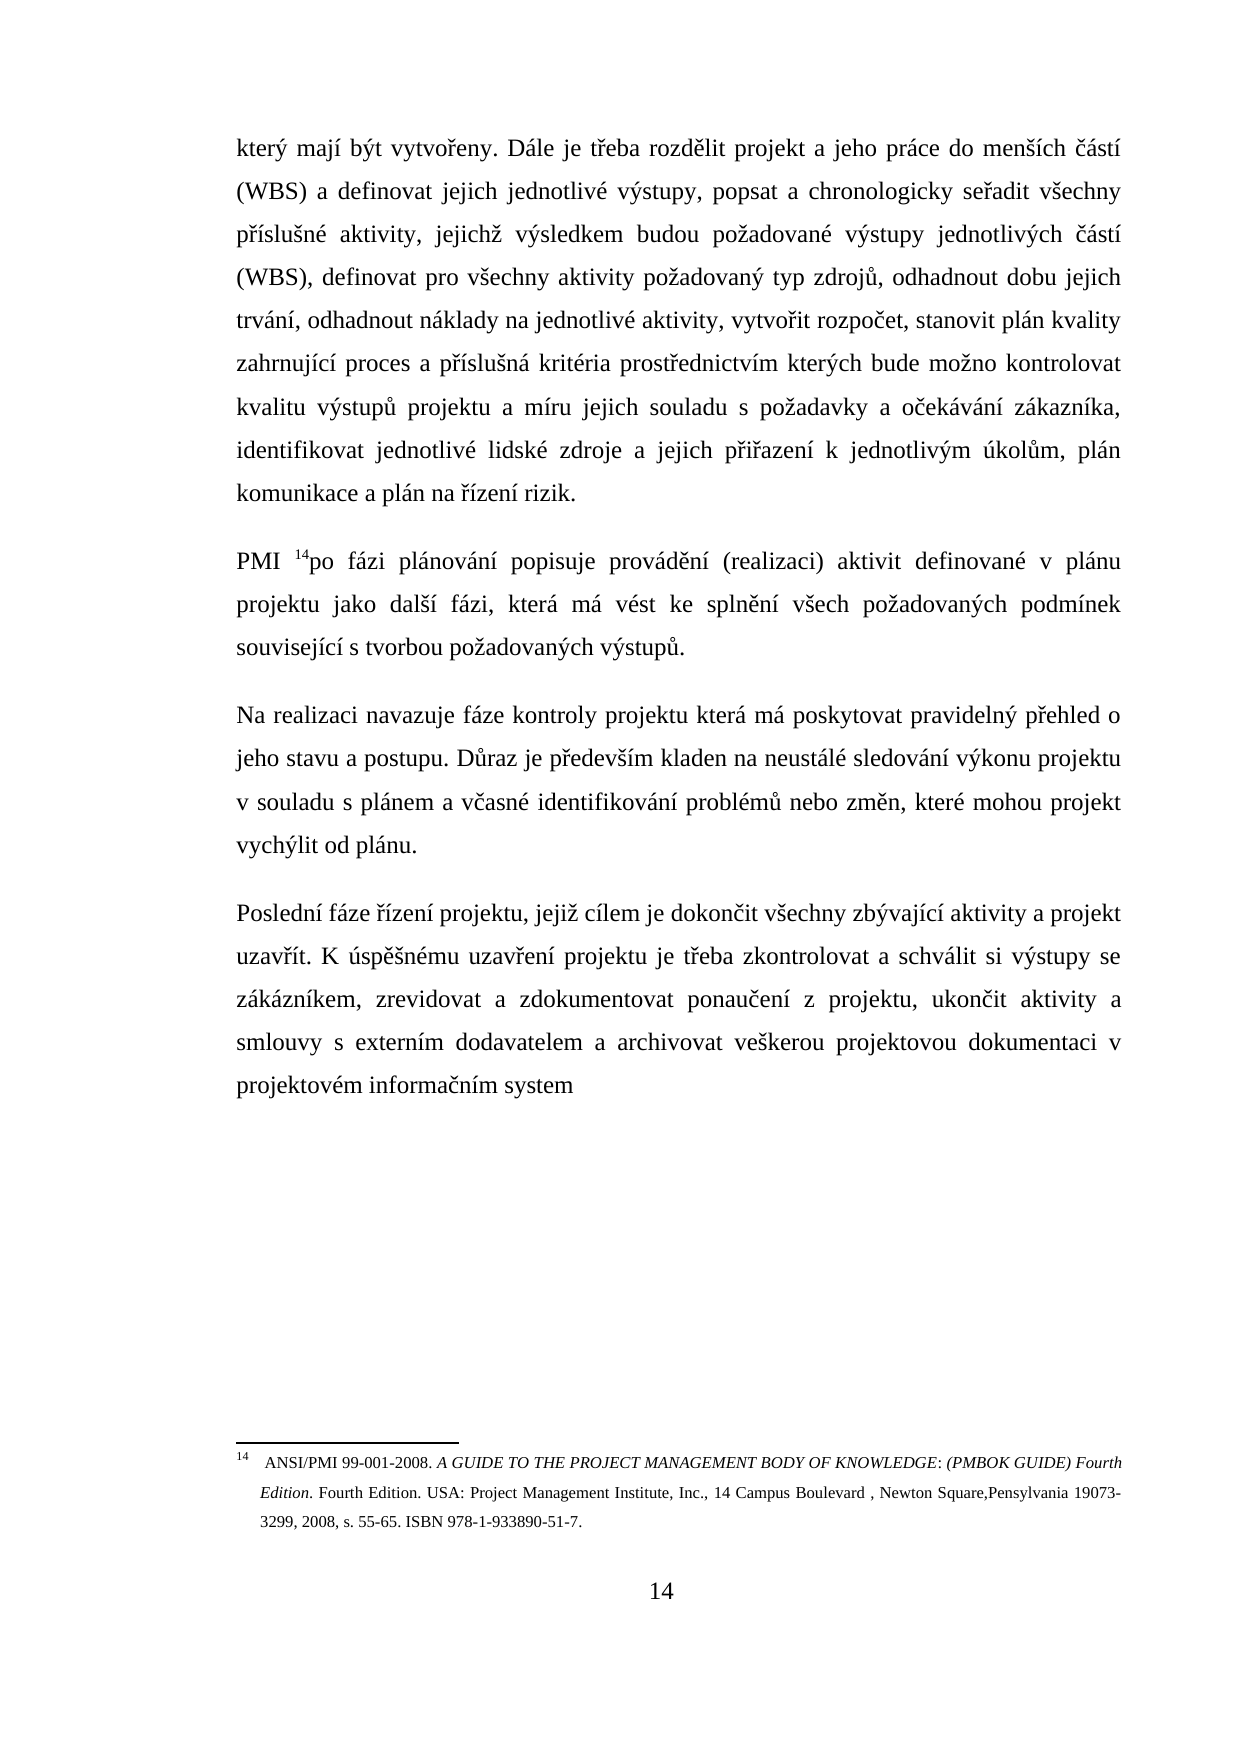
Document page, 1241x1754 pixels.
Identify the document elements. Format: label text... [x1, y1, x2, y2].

text Poslední fáze řízení projektu, jejiž cílem je dokončit všechny zbývající aktivity a projekt uzavřít. K úspěšnému uzavření projektu je třeba zkontrolovat a schválit si výstupy se zákázníkem, zrevidovat a zdokumentovat ponaučení z projektu, ukončit aktivity a smlouvy s externím dodavatelem a archivovat veškerou projektovou dokumentaci v projektovém informačním system [236, 898, 1122, 1099]
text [236, 133, 1122, 507]
text PMI po fázi plánování popisuje provádění (realizaci) aktivit definované v plánu projektu jako další fázi, která má vést ke splnění všech požadovaných podmínek související s tvorbou požadovaných výstupů. [236, 546, 1122, 661]
text Na realizaci navazuje fáze kontroly projektu která má poskytovat pravidelný přehled o jeho stavu a postupu. Důraz je především kladen na neustálé sledování výkonu projektu v souladu s plánem a včasné identifikování problémů nebo změn, které mohou projekt vychýlit od plánu. [236, 700, 1122, 858]
